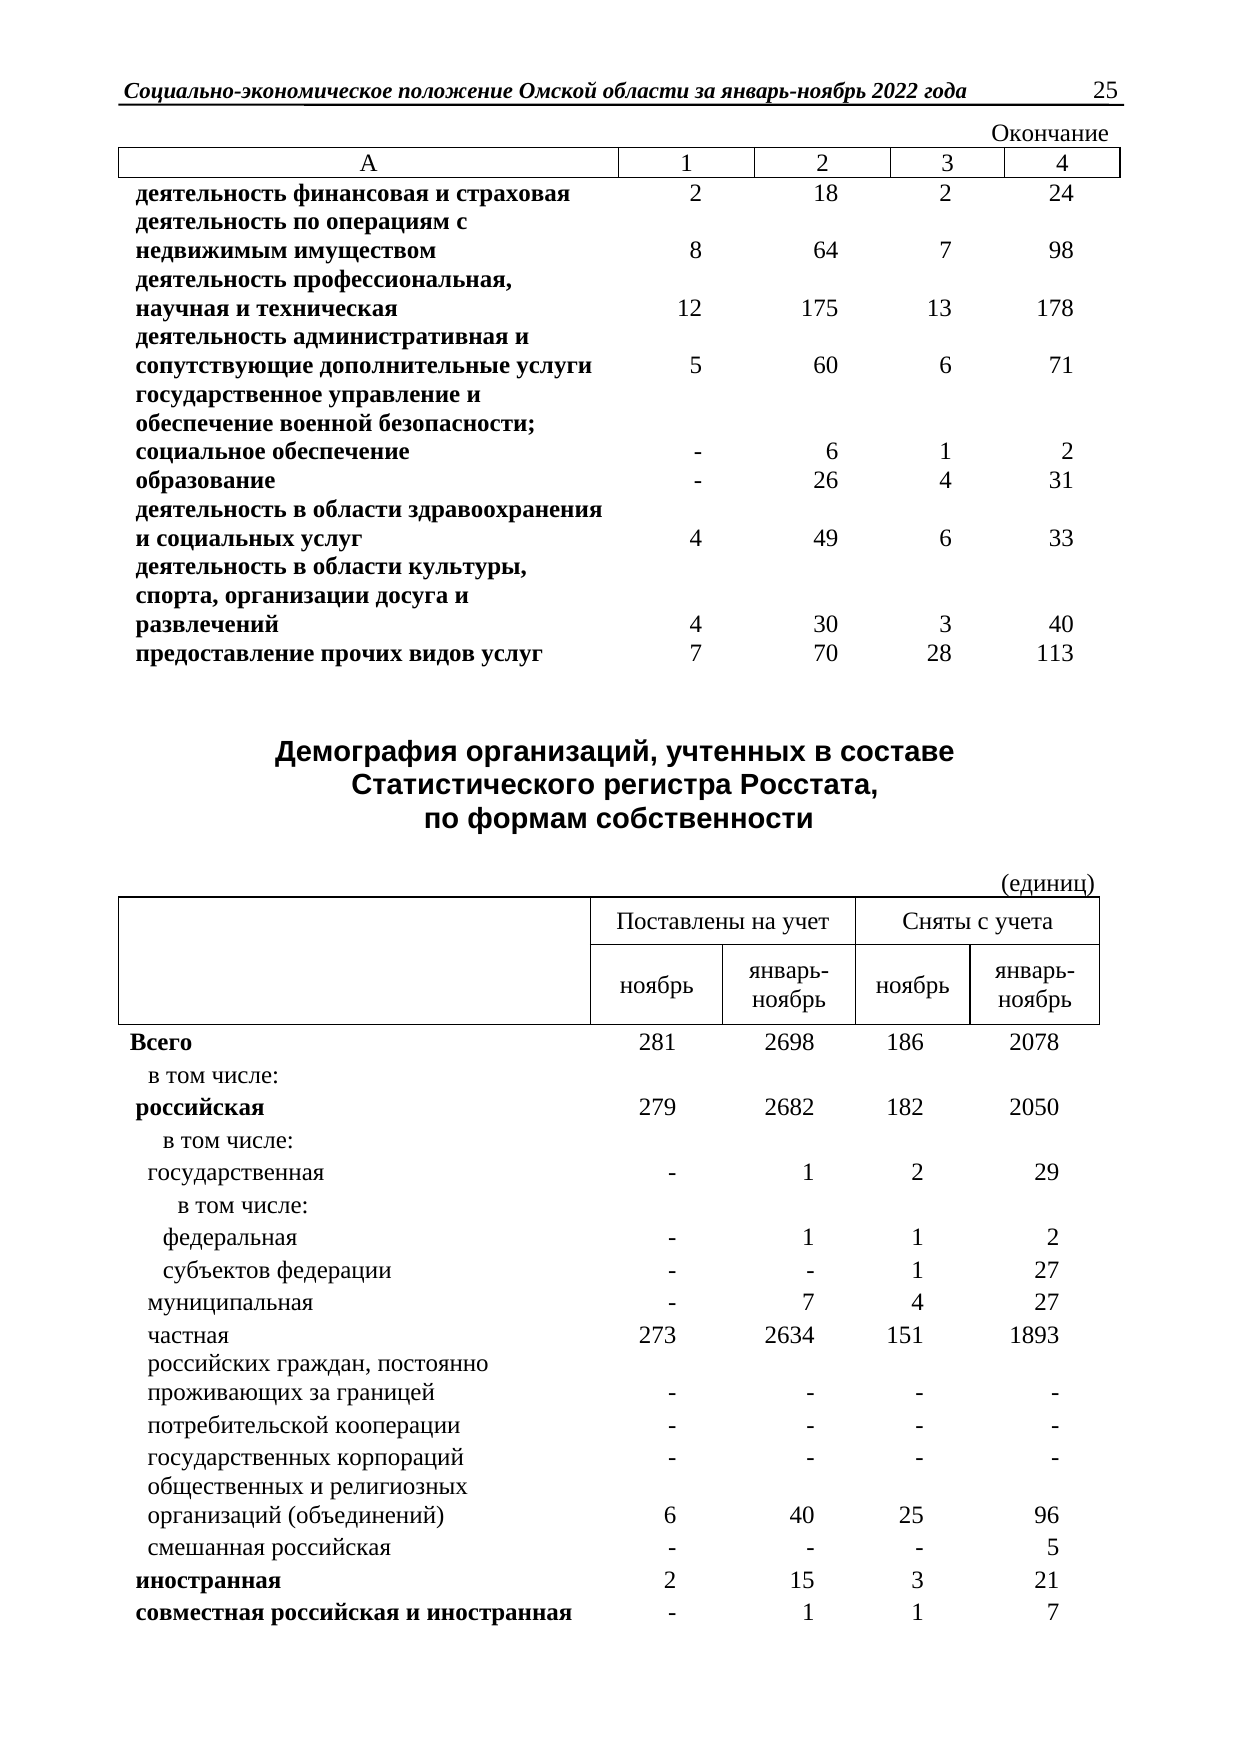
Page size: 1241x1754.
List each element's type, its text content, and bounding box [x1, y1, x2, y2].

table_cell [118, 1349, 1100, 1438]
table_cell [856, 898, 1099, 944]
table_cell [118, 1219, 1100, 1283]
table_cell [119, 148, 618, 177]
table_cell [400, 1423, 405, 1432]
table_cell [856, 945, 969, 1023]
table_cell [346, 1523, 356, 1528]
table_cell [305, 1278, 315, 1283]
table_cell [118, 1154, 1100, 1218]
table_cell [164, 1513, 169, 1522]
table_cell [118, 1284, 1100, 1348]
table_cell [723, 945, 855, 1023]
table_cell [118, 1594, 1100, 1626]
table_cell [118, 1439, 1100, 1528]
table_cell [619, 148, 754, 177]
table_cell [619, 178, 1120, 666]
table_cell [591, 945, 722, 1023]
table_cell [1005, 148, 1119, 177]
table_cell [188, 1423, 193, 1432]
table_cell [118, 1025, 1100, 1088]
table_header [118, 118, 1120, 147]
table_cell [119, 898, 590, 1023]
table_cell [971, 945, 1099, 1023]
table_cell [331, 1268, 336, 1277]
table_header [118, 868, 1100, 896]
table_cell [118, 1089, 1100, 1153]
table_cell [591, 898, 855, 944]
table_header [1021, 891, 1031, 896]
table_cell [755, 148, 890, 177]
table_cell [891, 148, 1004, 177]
text Демография организаций, учтенных в составе Статистического регистра Росстата, по формам собственности [118, 733, 1120, 834]
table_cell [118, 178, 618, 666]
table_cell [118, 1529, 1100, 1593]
